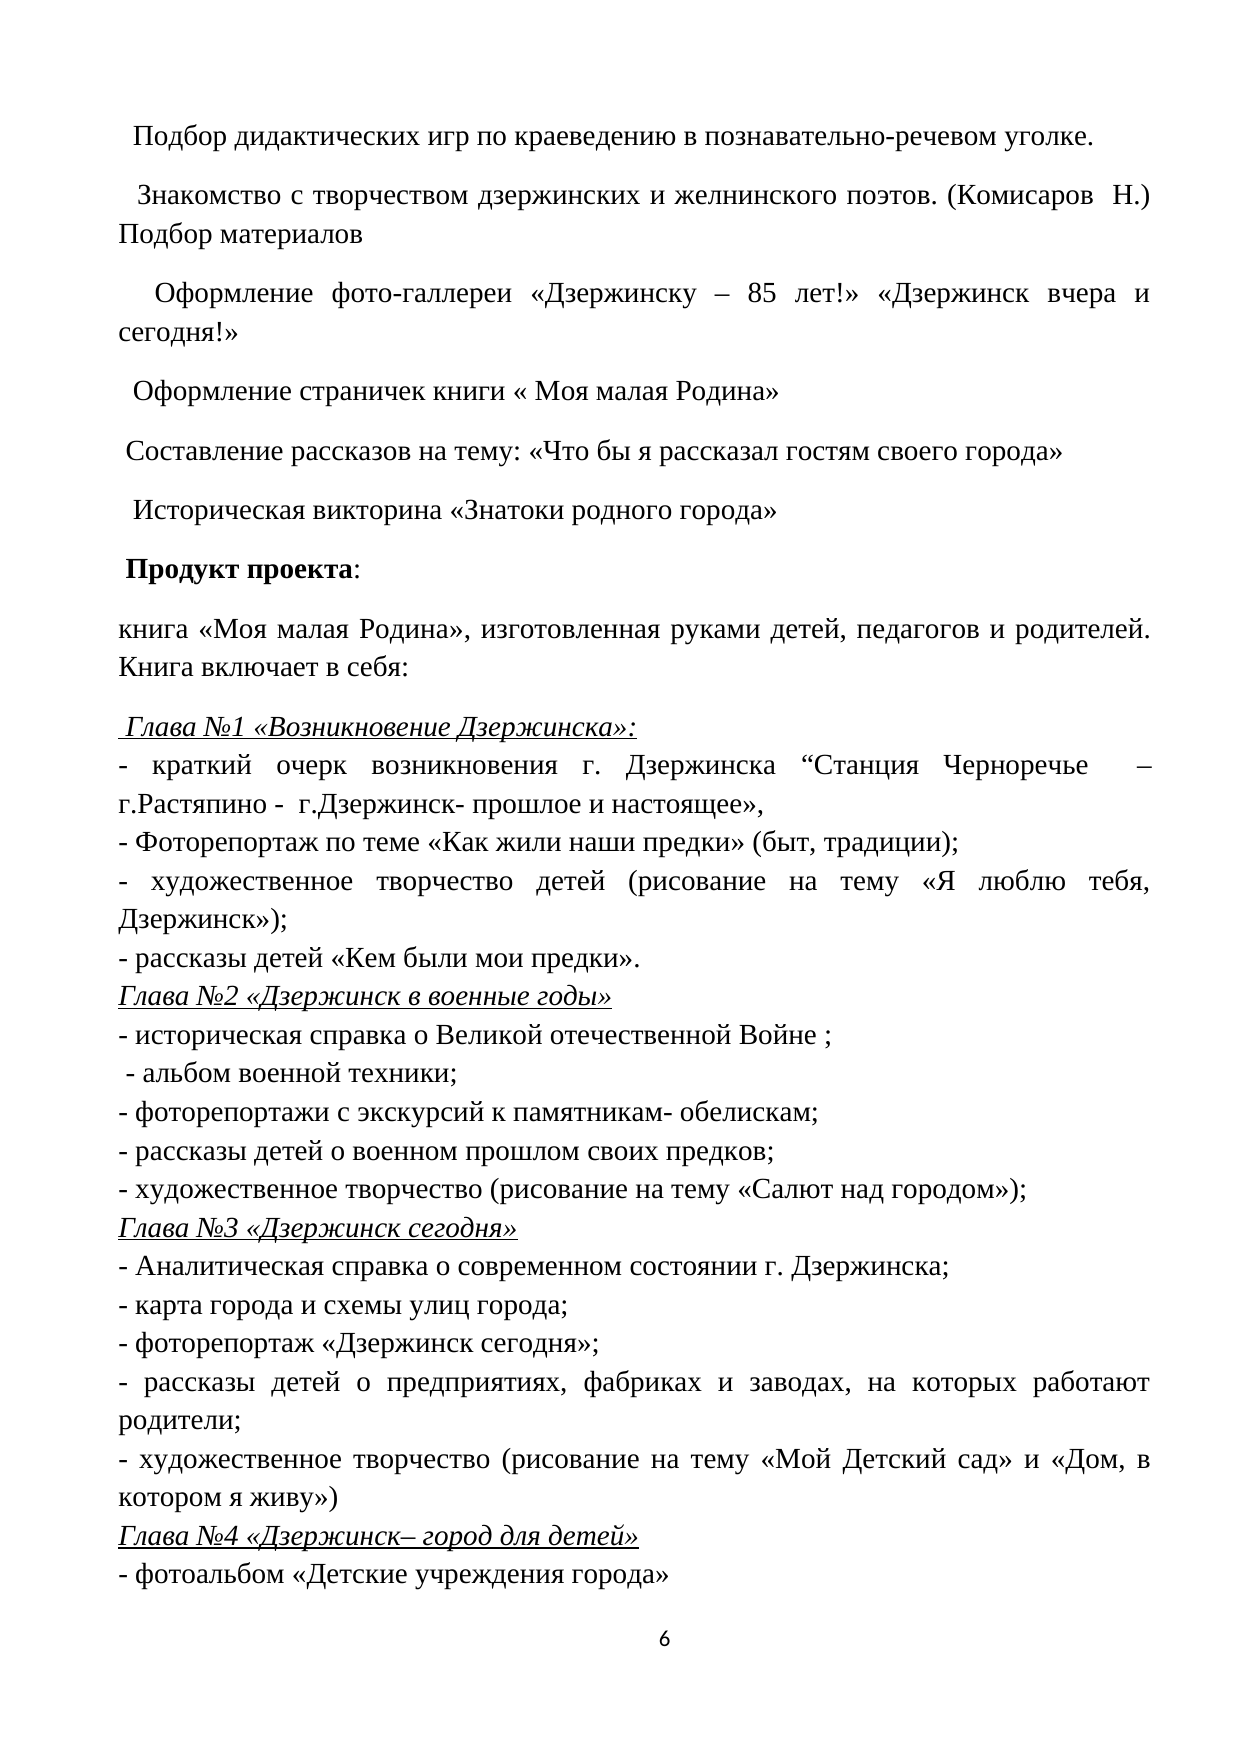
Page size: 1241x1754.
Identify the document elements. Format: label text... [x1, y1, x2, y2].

text - Фоторепортаж по теме «Как жили наши предки» (быт, традиции); [118, 824, 1152, 858]
text - карта города и схемы улиц города; [118, 1287, 1152, 1320]
text - краткий очерк возникновения г. Дзержинска “Станция Черноречье – г.Растяпино - г.Дзержинск- прошлое и настоящее», [118, 747, 1152, 819]
text Историческая викторина «Знатоки родного города» [118, 492, 1152, 526]
text Подбор дидактических игр по краеведению в познавательно-речевом уголке. [118, 118, 1152, 152]
text Глава №2 «Дзержинск в военные годы» [118, 978, 1152, 1012]
text Глава №3 «Дзержинск сегодня» [118, 1210, 1152, 1243]
text - художественное творчество детей (рисование на тему «Я люблю тебя, Дзержинск»); [118, 863, 1152, 935]
text - рассказы детей «Кем были мои предки». [118, 940, 1152, 973]
text Оформление фото-галлереи «Дзержинску – 85 лет!» «Дзержинск вчера и сегодня!» [118, 275, 1152, 347]
text - рассказы детей о предприятиях, фабриках и заводах, на которых работают родители; [118, 1364, 1152, 1436]
text Глава №1 «Возникновение Дзержинска»: [118, 709, 1152, 742]
text - фоторепортаж «Дзержинск сегодня»; [118, 1325, 1152, 1359]
text - художественное творчество (рисование на тему «Мой Детский сад» и «Дом, в котором я живу») [118, 1441, 1152, 1513]
text Продукт проекта: [118, 551, 1152, 585]
text - историческая справка о Великой отечественной Войне ; [118, 1017, 1152, 1051]
text Составление рассказов на тему: «Что бы я рассказал гостям своего города» [118, 433, 1152, 466]
text - фотоальбом «Детские учреждения города» [118, 1557, 1152, 1590]
text - Аналитическая справка о современном состоянии г. Дзержинска; [118, 1248, 1152, 1282]
text - художественное творчество (рисование на тему «Салют над городом»); [118, 1171, 1152, 1205]
text - альбом военной техники; [118, 1056, 1152, 1089]
text Оформление страничек книги « Моя малая Родина» [118, 373, 1152, 407]
text - рассказы детей о военном прошлом своих предков; [118, 1133, 1152, 1166]
text - фоторепортажи с экскурсий к памятникам- обелискам; [118, 1094, 1152, 1128]
text книга «Моя малая Родина», изготовленная руками детей, педагогов и родителей. Книга включает в себя: [118, 611, 1152, 683]
text Глава №4 «Дзержинск– город для детей» [118, 1518, 1152, 1552]
text Знакомство с творчеством дзержинских и желнинского поэтов. (Комисаров Н.) Подбор материалов [118, 177, 1152, 249]
